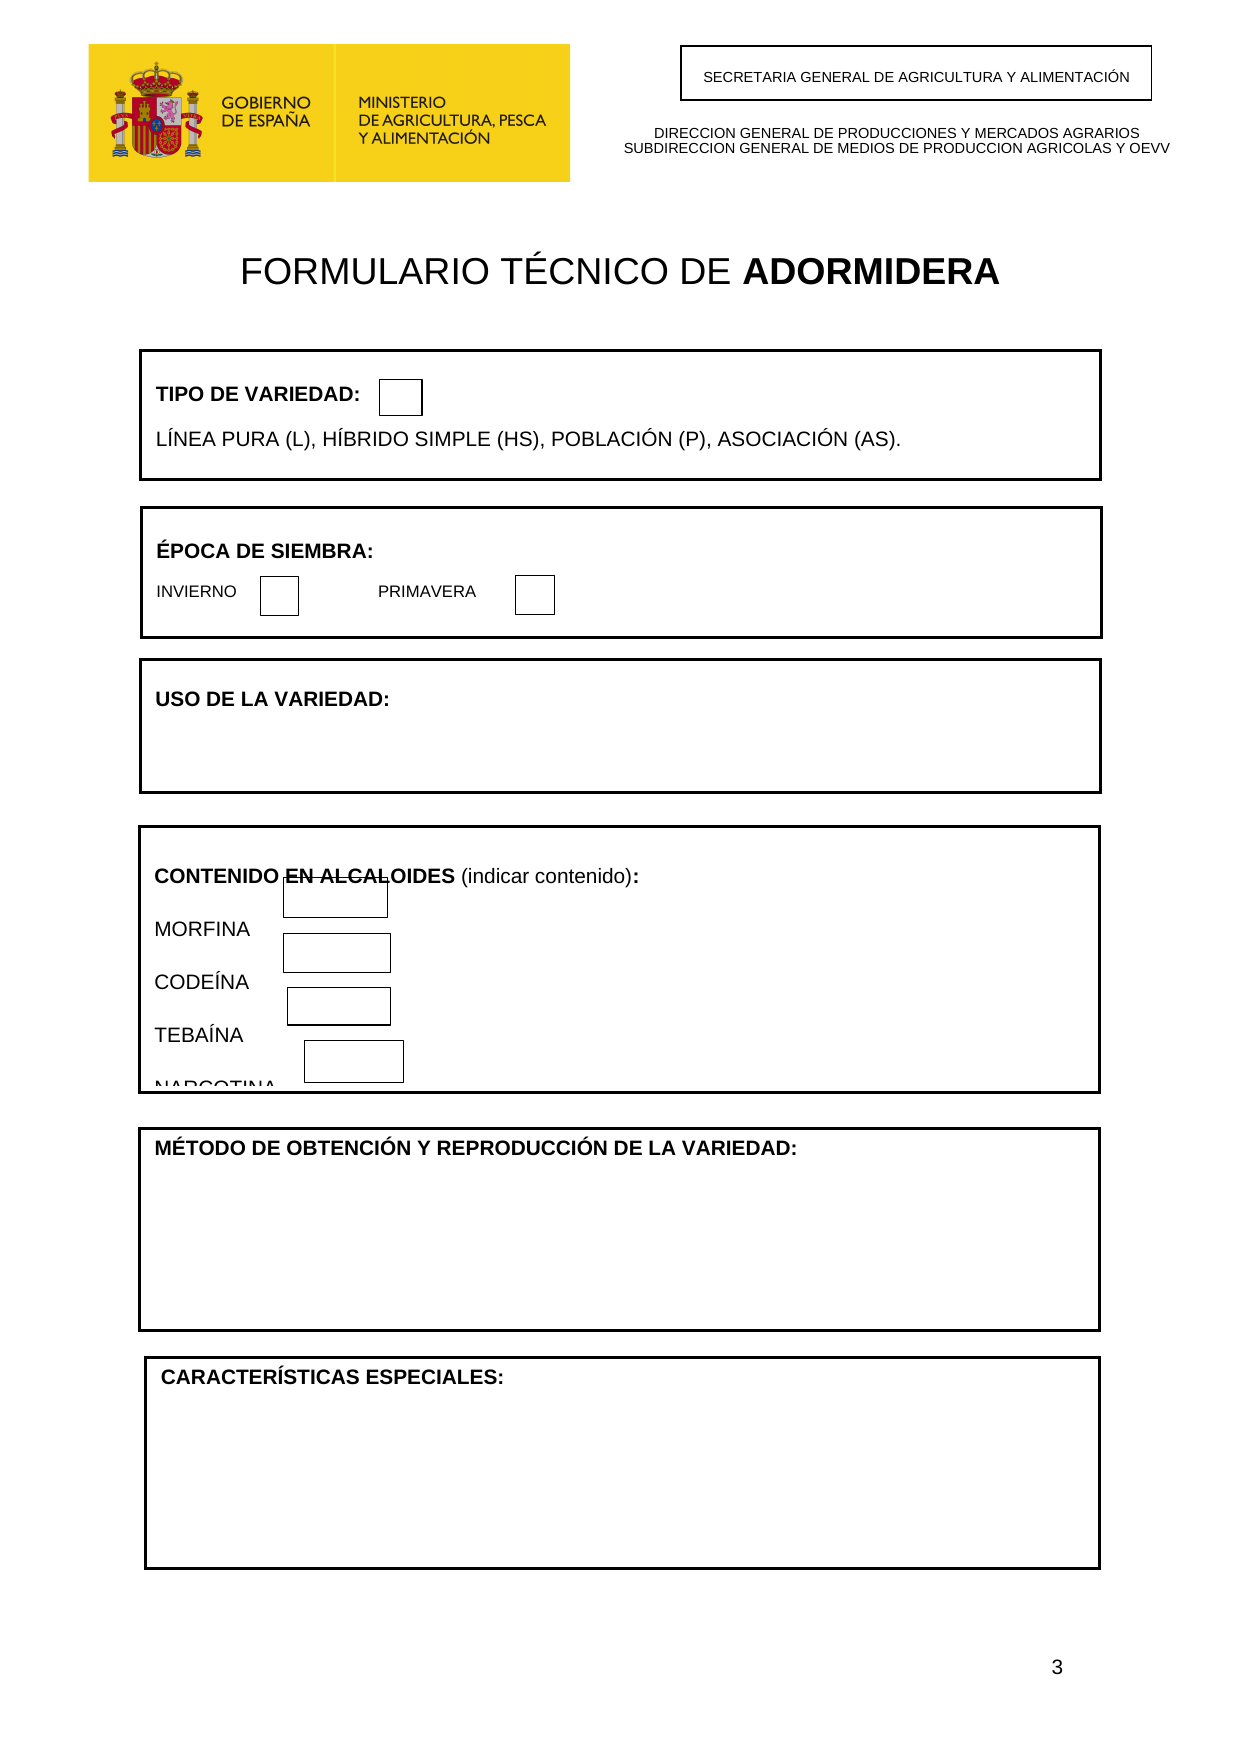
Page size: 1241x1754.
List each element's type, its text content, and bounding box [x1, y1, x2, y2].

text FORMULARIO TÉCNICO DE ADORMIDERA [177, 249, 1063, 292]
picture [88, 44, 571, 182]
